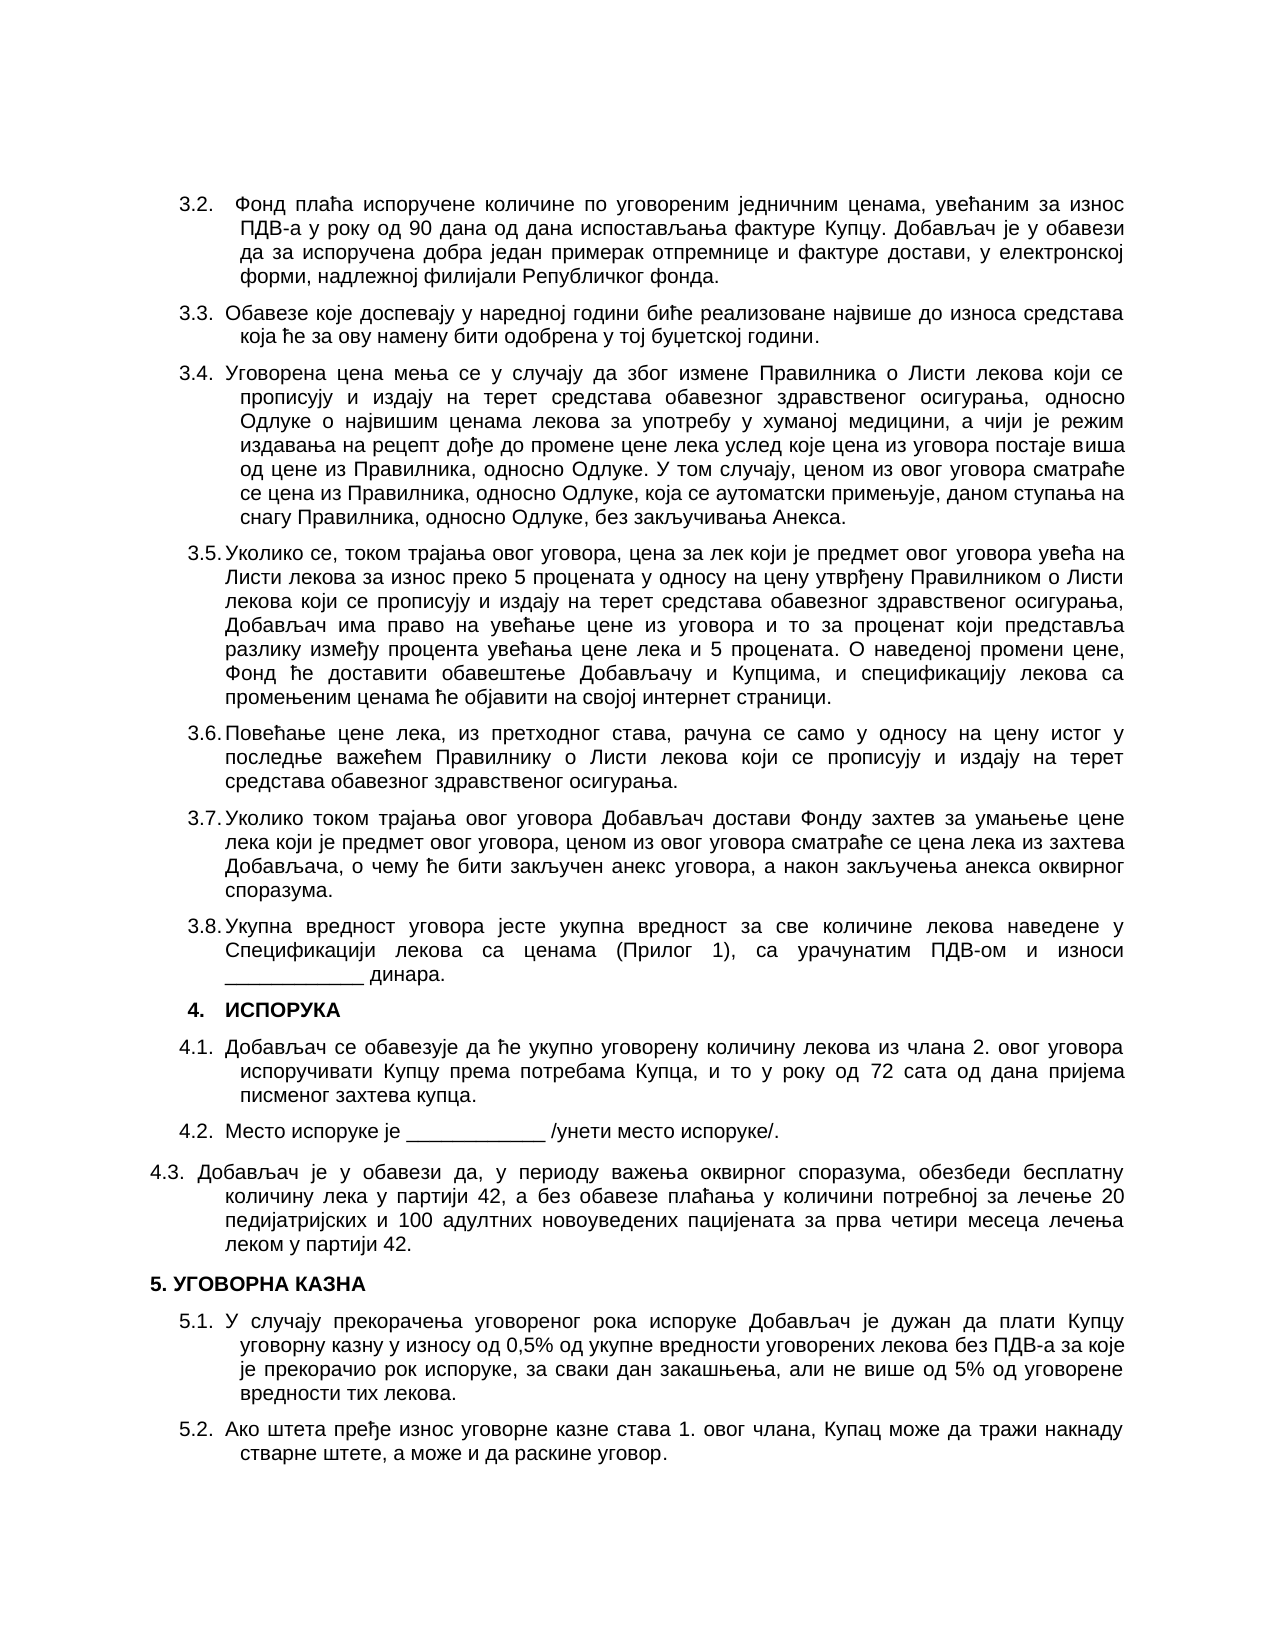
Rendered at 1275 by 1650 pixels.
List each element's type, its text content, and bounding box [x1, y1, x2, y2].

list ИСПОРУКА [187, 998, 1125, 1022]
list Уколико током трајања овог уговора Добављач достави Фонду захтев за умањење цене лека који је предмет овог уговора, ценом из овог уговора сматраће се цена лека из захтева Добављача, о чему ће бити закључен анекс уговора, а након закључења анекса оквирног споразума. [187, 806, 1125, 901]
list У случају прекорачења уговореног рока испоруке Добављач је дужан да плати Купцу уговорну казну у износу од 0,5% од укупне вредности уговорених лекова без ПДВ-а за које је прекорачио рок испоруке, за сваки дан закашњења, али не више од 5% од уговорене вредности тих лекова. [179, 1309, 1125, 1404]
list Уколико се, током трајања овог уговора, цена за лек који је предмет овог уговора увећа на Листи лекова за износ преко 5 процената у односу на цену утврђену Правилником о Листи лекова који се прописују и издају на терет средстава обавезног здравственог осигурања, Добављач има право на увећање цене из уговора и то за проценат који представља разлику између процента увећања цене лека и 5 процената. О наведеној промени цене, Фонд ће доставити обавештење Добављачу и Купцима, и спецификацију лекова са промењеним ценама ће објавити на својој интернет страници. [187, 541, 1125, 709]
list Фонд плаћа испоручене количине по уговореним једничним ценама, увећаним за износ ПДВ-а у року од 90 дана од дана испостављања фактуре Купцу. Добављач је у обавези да за испоручена добра један примерак отпремнице и фактуре достави, у електронској форми, надлежној филијали Републичког фонда. [179, 192, 1125, 288]
list Oбавезе које доспевају у наредној години биће реализоване највише до износа средстава која ће за ову намену бити одобрена у тој буџетској години. [179, 300, 1125, 348]
list Ако штета пређе износ уговорне казне става 1. овог члана, Купац може да тражи накнаду стварне штете, а може и да раскине уговор. [179, 1417, 1125, 1465]
text 5. УГОВОРНА КАЗНА [150, 1272, 1125, 1296]
list Уговорена цена мења се у случају да због измене Правилника о Листи лекова који се прописују и издају на терет средстава обавезног здравственог осигурања, односно Одлуке о највишим ценама лекова за употребу у хуманој медицини, а чији је режим издавања на рецепт дође до промене цене лека услед које цена из уговора постаје виша од цене из Правилника, односно Одлуке. У том случају, ценом из овог уговора сматраће се цена из Правилника, односно Одлуке, која се аутоматски примењује, даном ступања на снагу Правилника, односно Одлуке, без закључивања Анекса. [179, 361, 1125, 528]
list Место испоруке је ____________ /унети место испоруке/. [179, 1119, 1125, 1143]
list 4.3. Добављач је у обавези да, у периоду важења оквирног споразума, обезбеди бесплатну количину лека у партији 42, а без обавезе плаћања у количини потребној за лечење 20 педијатријских и 100 адултних новоуведених пацијената за прва четири месеца лечења леком у партији 42. [37, 1160, 1125, 1256]
list Укупна вредност уговора јесте укупна вредност за све количине лекова наведене у Спецификацији лекова са ценама (Прилог 1), са урачунатим ПДВ-ом и износи ____________ динара. [187, 914, 1125, 986]
list Повећање цене лека, из претходног става, рачуна се само у односу на цену истог у последње важећем Правилнику о Листи лекова који се прописују и издају на терет средстава обавезног здравственог осигурања. [187, 721, 1125, 793]
list Добављач се обавезује да ће укупно уговорену количину лекова из члана 2. овог уговора испоручивати Купцу према потребама Купца, и то у року од 72 сата од дана пријема писменог захтева купца. [179, 1035, 1125, 1107]
